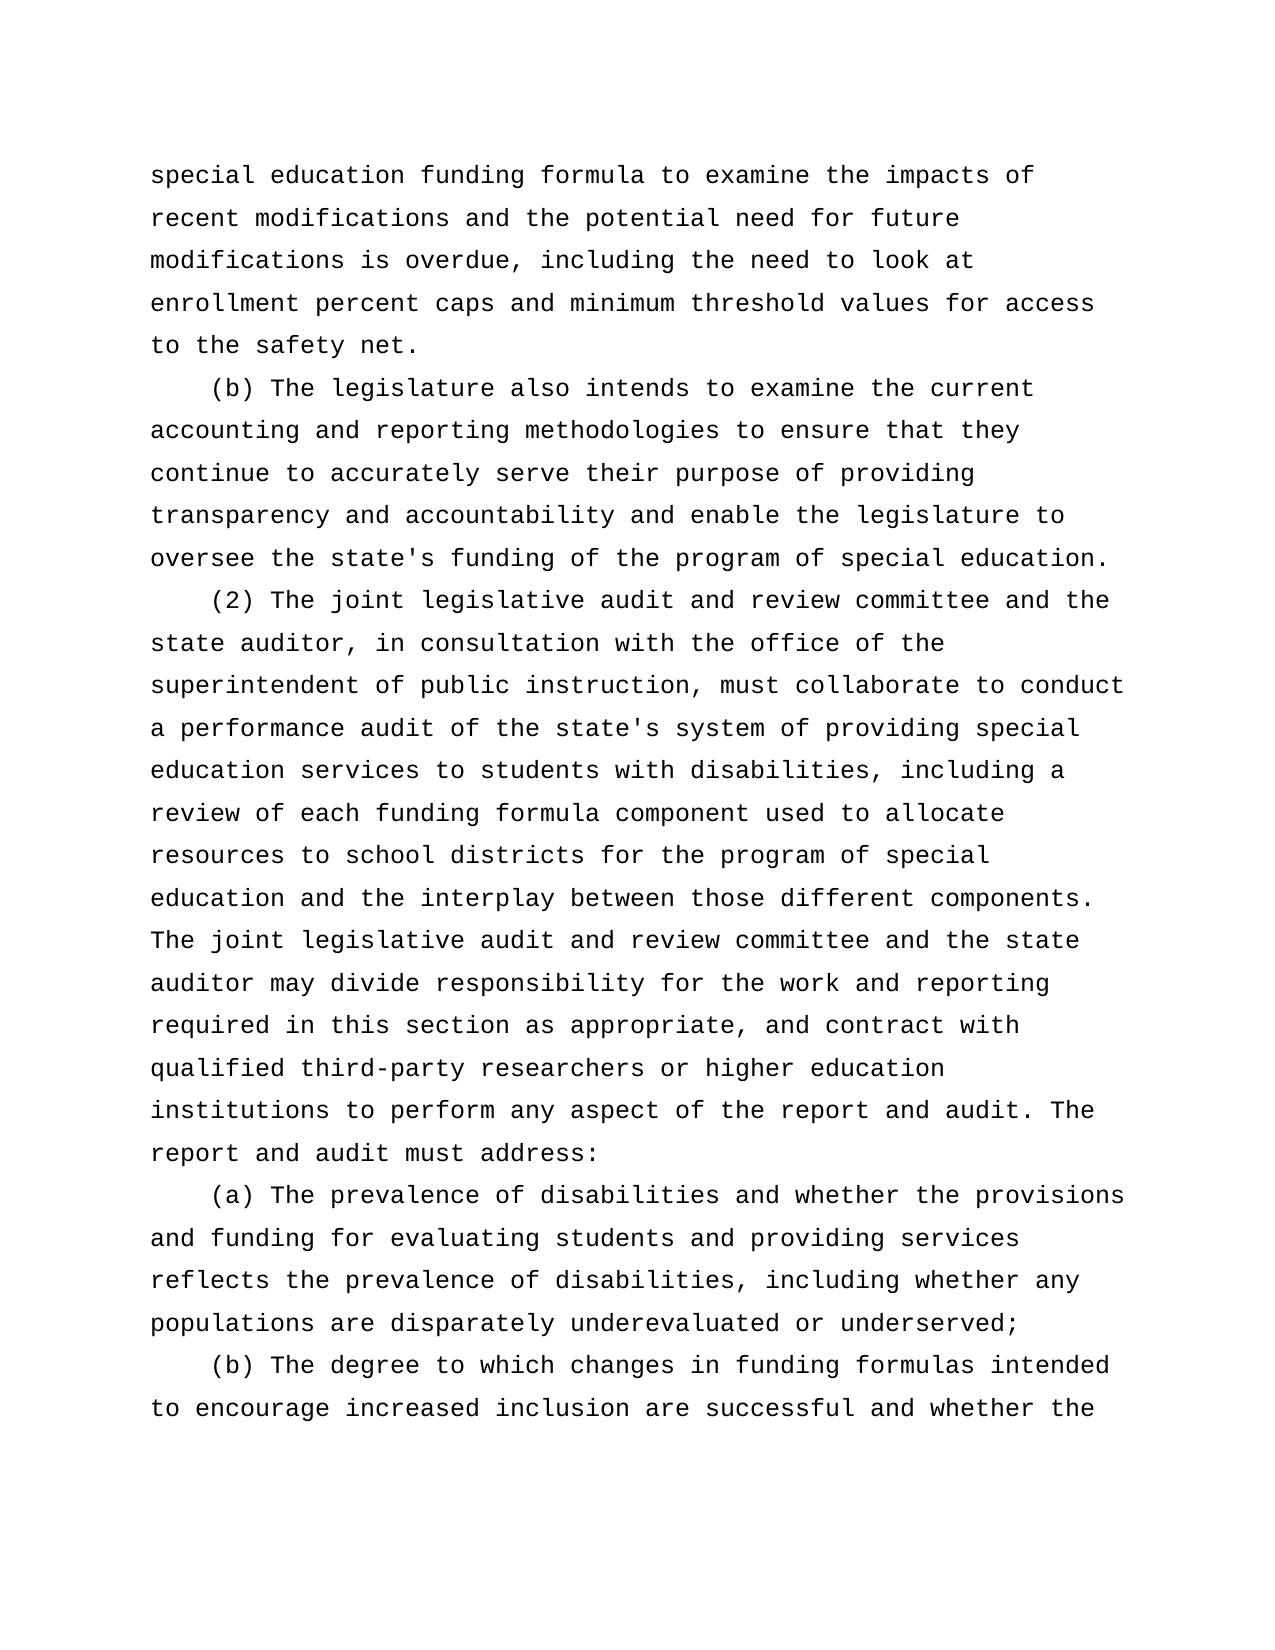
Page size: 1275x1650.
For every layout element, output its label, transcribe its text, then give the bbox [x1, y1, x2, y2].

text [150, 1340, 1125, 1425]
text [150, 150, 1125, 362]
text (2) The joint legislative audit and review committee and the state auditor, in consultation with the office of the superintendent of public instruction, must collaborate to conduct a performance audit of the state's system of providing special education services to students with disabilities, including a review of each funding formula component used to allocate resources to school districts for the program of special education and the interplay between those different components. The joint legislative audit and review committee and the state auditor may divide responsibility for the work and reporting required in this section as appropriate, and contract with qualified third-party researchers or higher education institutions to perform any aspect of the report and audit. The report and audit must address: [150, 575, 1125, 1170]
text (a) The prevalence of disabilities and whether the provisions and funding for evaluating students and providing services reflects the prevalence of disabilities, including whether any populations are disparately underevaluated or underserved; [150, 1170, 1125, 1340]
text (b) The legislature also intends to examine the current accounting and reporting methodologies to ensure that they continue to accurately serve their purpose of providing transparency and accountability and enable the legislature to oversee the state's funding of the program of special education. [150, 362, 1125, 575]
